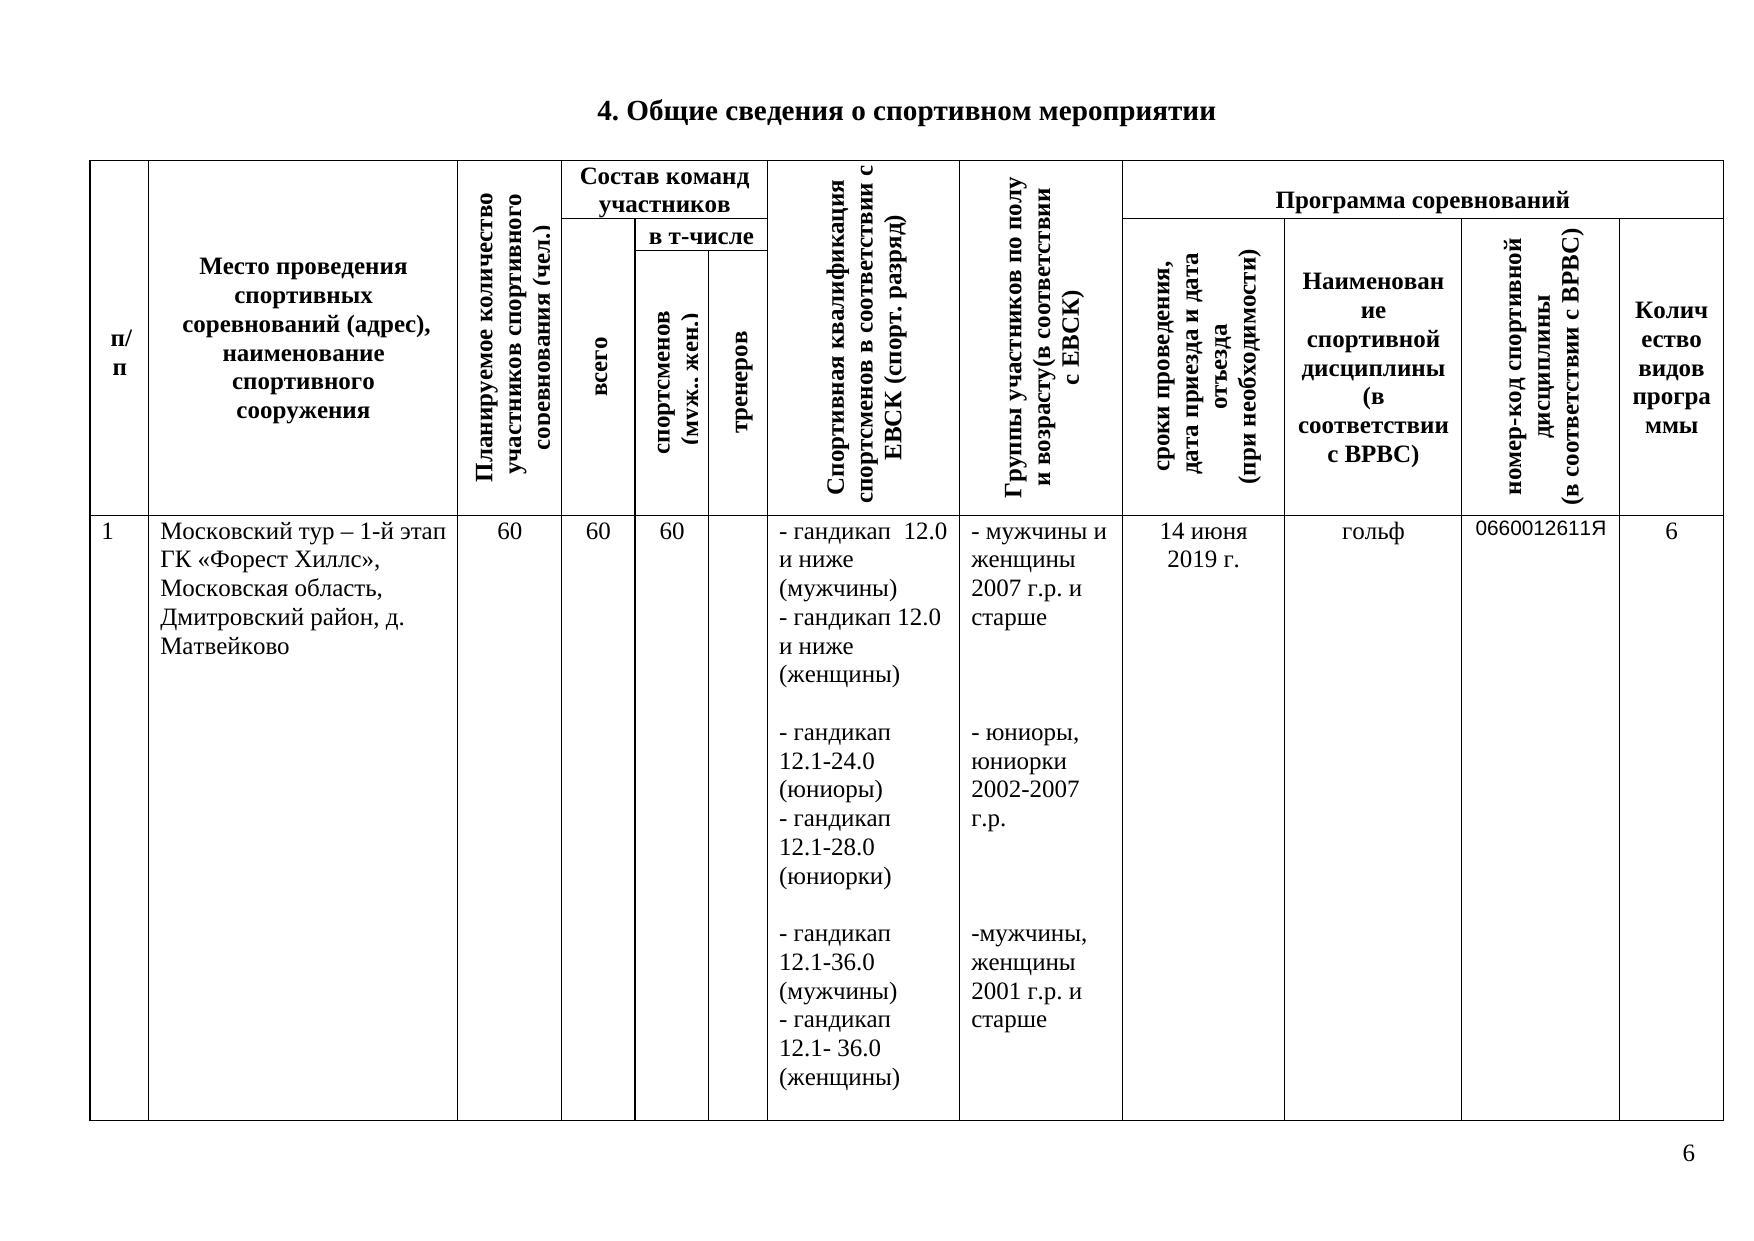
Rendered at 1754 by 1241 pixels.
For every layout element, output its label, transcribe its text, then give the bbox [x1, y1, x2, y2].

table_header Состав команд участников [562, 161, 767, 218]
table_header п/п [91, 161, 148, 515]
table_header Место проведения спортивных соревнований (адрес), наименование спортивного сооружения [149, 161, 457, 515]
table_cell 6 [1620, 516, 1723, 1119]
table_header Программа соревнований [1123, 161, 1723, 218]
table_cell спортсменов (муж., жен.) [636, 251, 708, 515]
table_cell гольф [1285, 516, 1461, 1119]
table_cell Наименование спортивной дисциплины (в соответствии с ВРВС) [1285, 219, 1461, 515]
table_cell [149, 516, 457, 1119]
table_cell 14 июня 2019 г. [1123, 516, 1284, 1119]
table_cell 1 [91, 516, 148, 1119]
table_cell 0660012611Я [1462, 516, 1619, 1119]
table_cell в т-числе [636, 219, 767, 249]
table_cell номер-код спортивной дисциплины (в соответствии с ВРВС) [1462, 219, 1619, 515]
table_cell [960, 516, 1122, 1119]
table_header Группы участников по полу и возрасту(в соответствии с ЕВСК) [960, 161, 1122, 515]
table_cell тренеров [709, 251, 767, 515]
table_cell 60 [458, 516, 561, 1119]
table_header Спортивная квалификация спортсменов в соответствии с ЕВСК (спорт. разряд) [768, 161, 959, 515]
table_cell 60 [636, 516, 708, 1119]
table_cell [709, 516, 767, 1119]
table_cell сроки проведения, дата приезда и дата отъезда (при необходимости) [1123, 219, 1284, 515]
table_cell Количество видов программы [1620, 219, 1723, 515]
text 4. Общие сведения о спортивном мероприятии [118, 93, 1695, 126]
table_header Планируемое количество участников спортивного соревнования (чел.) [458, 161, 561, 515]
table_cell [768, 516, 959, 1119]
table_cell всего [562, 219, 634, 515]
table_cell 60 [562, 516, 634, 1119]
